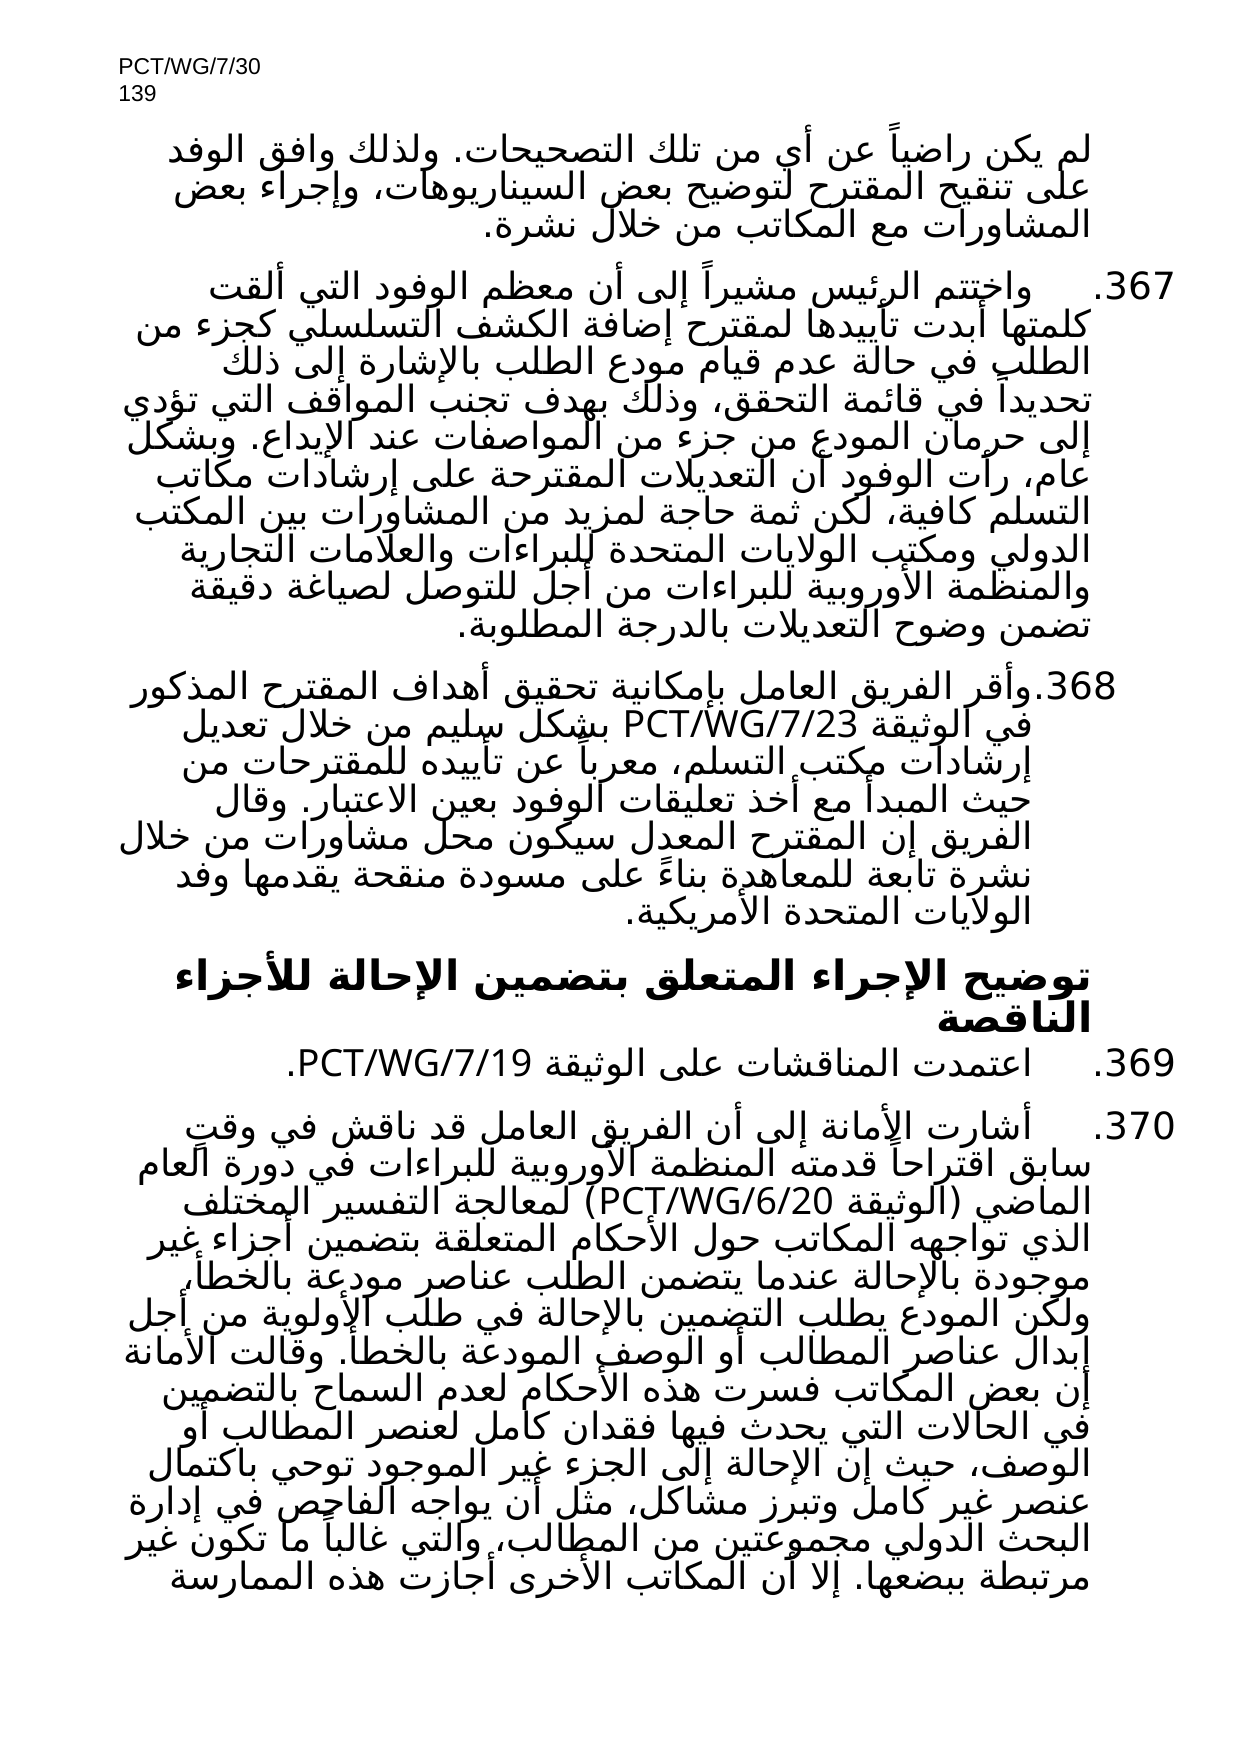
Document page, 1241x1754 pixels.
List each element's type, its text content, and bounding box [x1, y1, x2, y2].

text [118, 1109, 1092, 1597]
text وأقر الفريق العامل بإمكانية تحقيق أهداف المقترح المذكور في الوثيقة PCT/WG/7/23 بشكل سليم من خلال تعديل إرشادات مكتب التسلم، معرباً عن تأييده للمقترحات من حيث المبدأ مع أخذ تعليقات الوفود بعين الاعتبار. وقال الفريق إن المقترح المعدل سيكون محل مشاورات من خلال نشرة تابعة للمعاهدة بناءً على مسودة منقحة يقدمها وفد الولايات المتحدة الأمريكية. [118, 670, 1033, 932]
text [118, 132, 1092, 245]
text اعتمدت المناقشات على الوثيقة PCT/WG/7/19. [614, 1047, 1092, 1084]
text اعتمدت المناقشات على الوثيقة PCT/WG/7/19. [118, 1047, 629, 1084]
text واختتم الرئيس مشيراً إلى أن معظم الوفود التي ألقت كلمتها أبدت تأييدها لمقترح إضافة الكشف التسلسلي كجزء من الطلب في حالة عدم قيام مودع الطلب بالإشارة إلى ذلك تحديداً في قائمة التحقق، وذلك بهدف تجنب المواقف التي تؤدي إلى حرمان المودع من جزء من المواصفات عند الإيداع. وبشكل عام، رأت الوفود أن التعديلات المقترحة على إرشادات مكاتب التسلم كافية، لكن ثمة حاجة لمزيد من المشاورات بين المكتب الدولي ومكتب الولايات المتحدة للبراءات والعلامات التجارية والمنظمة الأوروبية للبراءات من أجل للتوصل لصياغة دقيقة تضمن وضوح التعديلات بالدرجة المطلوبة. [118, 270, 1092, 645]
subtitle توضيح الإجراء المتعلق بتضمين الإحالة للأجزاء الناقصة [118, 957, 1092, 1041]
